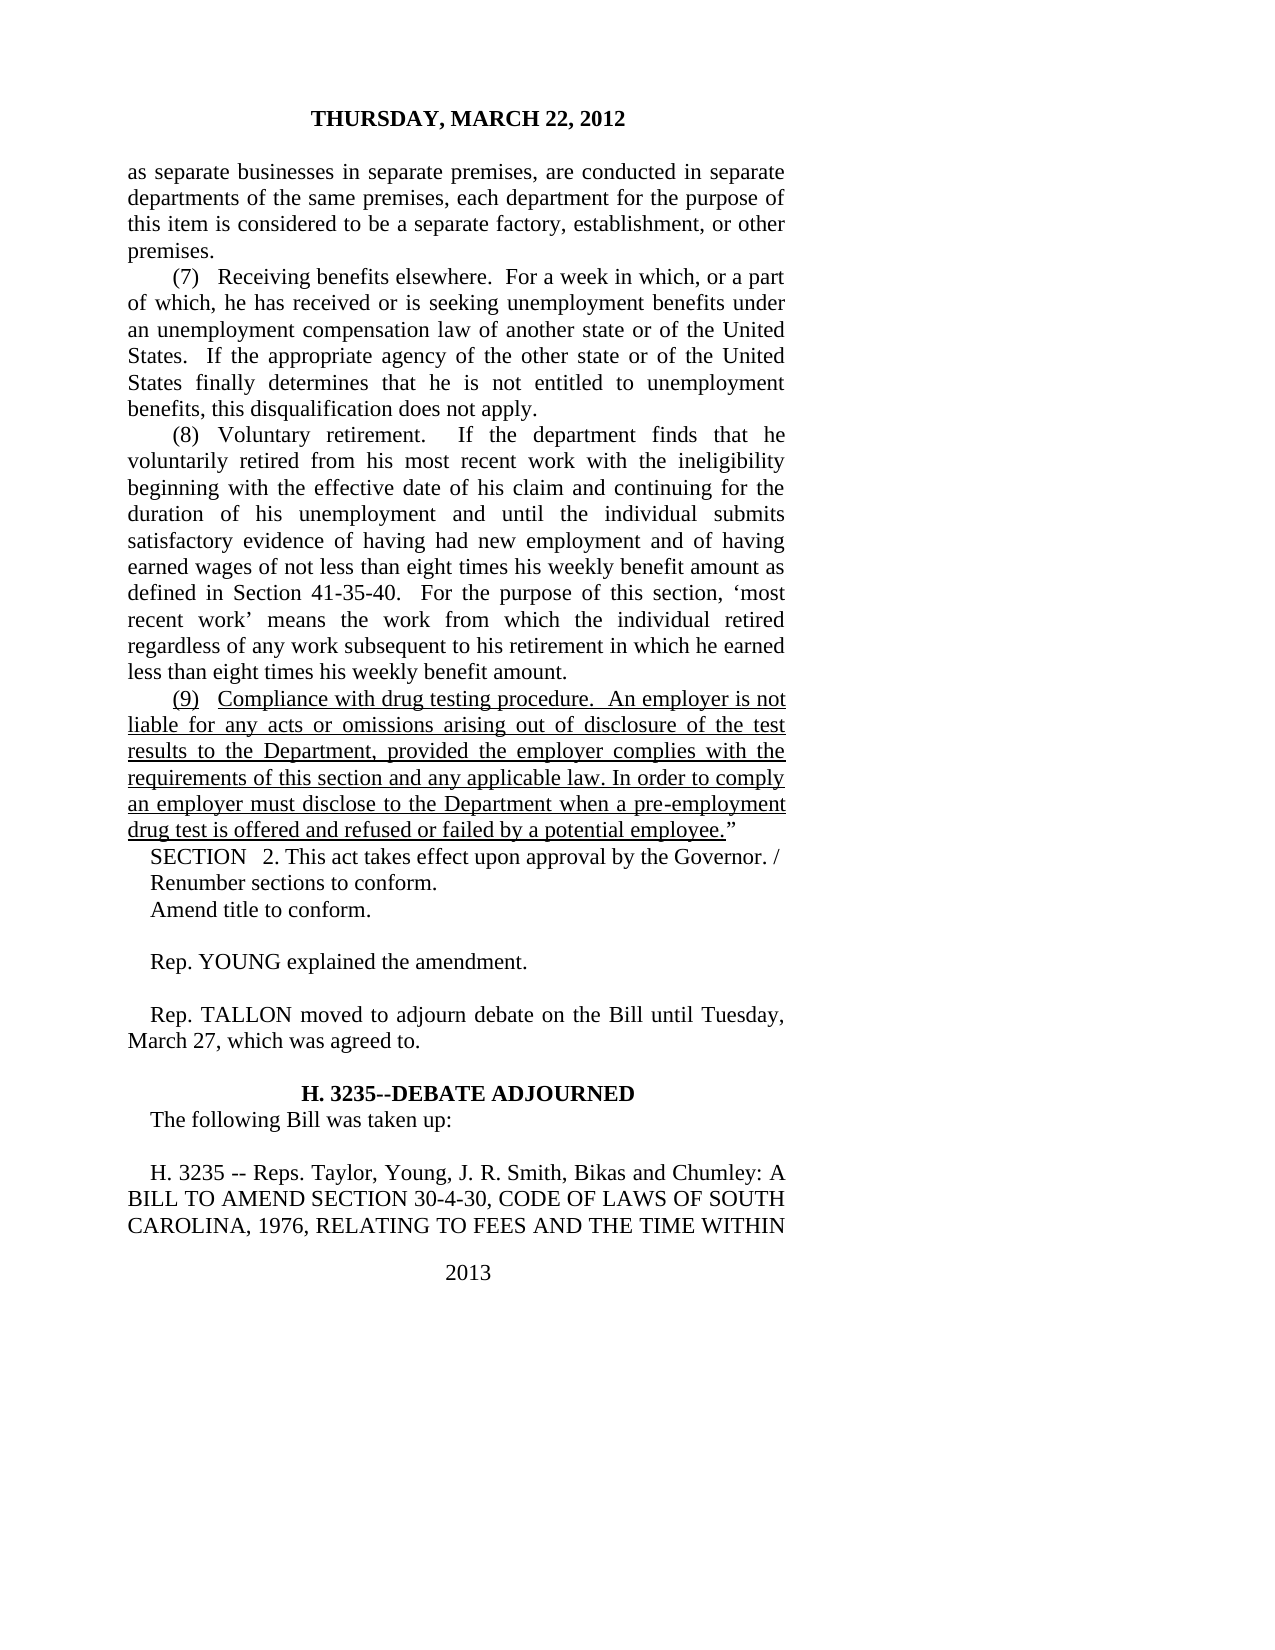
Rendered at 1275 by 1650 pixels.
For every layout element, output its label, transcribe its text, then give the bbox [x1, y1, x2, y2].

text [127, 158, 786, 263]
text Rep. YOUNG explained the amendment. [127, 948, 786, 975]
text (8) Voluntary retirement. If the department finds that he voluntarily retired from his most recent work with the ineligibility beginning with the effective date of his claim and continuing for the duration of his unemployment and until the individual submits satisfactory evidence of having had new employment and of having earned wages of not less than eight times his weekly benefit amount as defined in Section 41-35-40. For the purpose of this section, ‘most recent work’ means the work from which the individual retired regardless of any work subsequent to his retirement in which he earned less than eight times his weekly benefit amount. [127, 421, 786, 685]
text (9) Compliance with drug testing procedure. An employer is not liable for any acts or omissions arising out of disclosure of the test results to the Department, provided the employer complies with the requirements of this section and any applicable law. In order to comply an employer must disclose to the Department when a pre-employment drug test is offered and refused or failed by a potential employee.” [127, 761, 786, 813]
text The following Bill was taken up: [127, 1106, 786, 1133]
text (9) Compliance with drug testing procedure. An employer is not liable for any acts or omissions arising out of disclosure of the test results to the Department, provided the employer complies with the requirements of this section and any applicable law. In order to comply an employer must disclose to the Department when a pre-employment drug test is offered and refused or failed by a potential employee.” [127, 685, 786, 734]
text (7) Receiving benefits elsewhere. For a week in which, or a part of which, he has received or is seeking unemployment benefits under an unemployment compensation law of another state or of the United States. If the appropriate agency of the other state or of the United States finally determines that he is not entitled to unemployment benefits, this disqualification does not apply. [127, 263, 786, 421]
text Renumber sections to conform. [127, 869, 786, 896]
text H. 3235--DEBATE ADJOURNED [127, 1080, 786, 1106]
text Rep. TALLON moved to adjourn debate on the Bill until Tuesday, March 27, which was agreed to. [127, 1001, 786, 1054]
text SECTION 2. This act takes effect upon approval by the Governor. / [127, 843, 786, 869]
text Amend title to conform. [127, 896, 786, 922]
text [127, 1159, 786, 1238]
